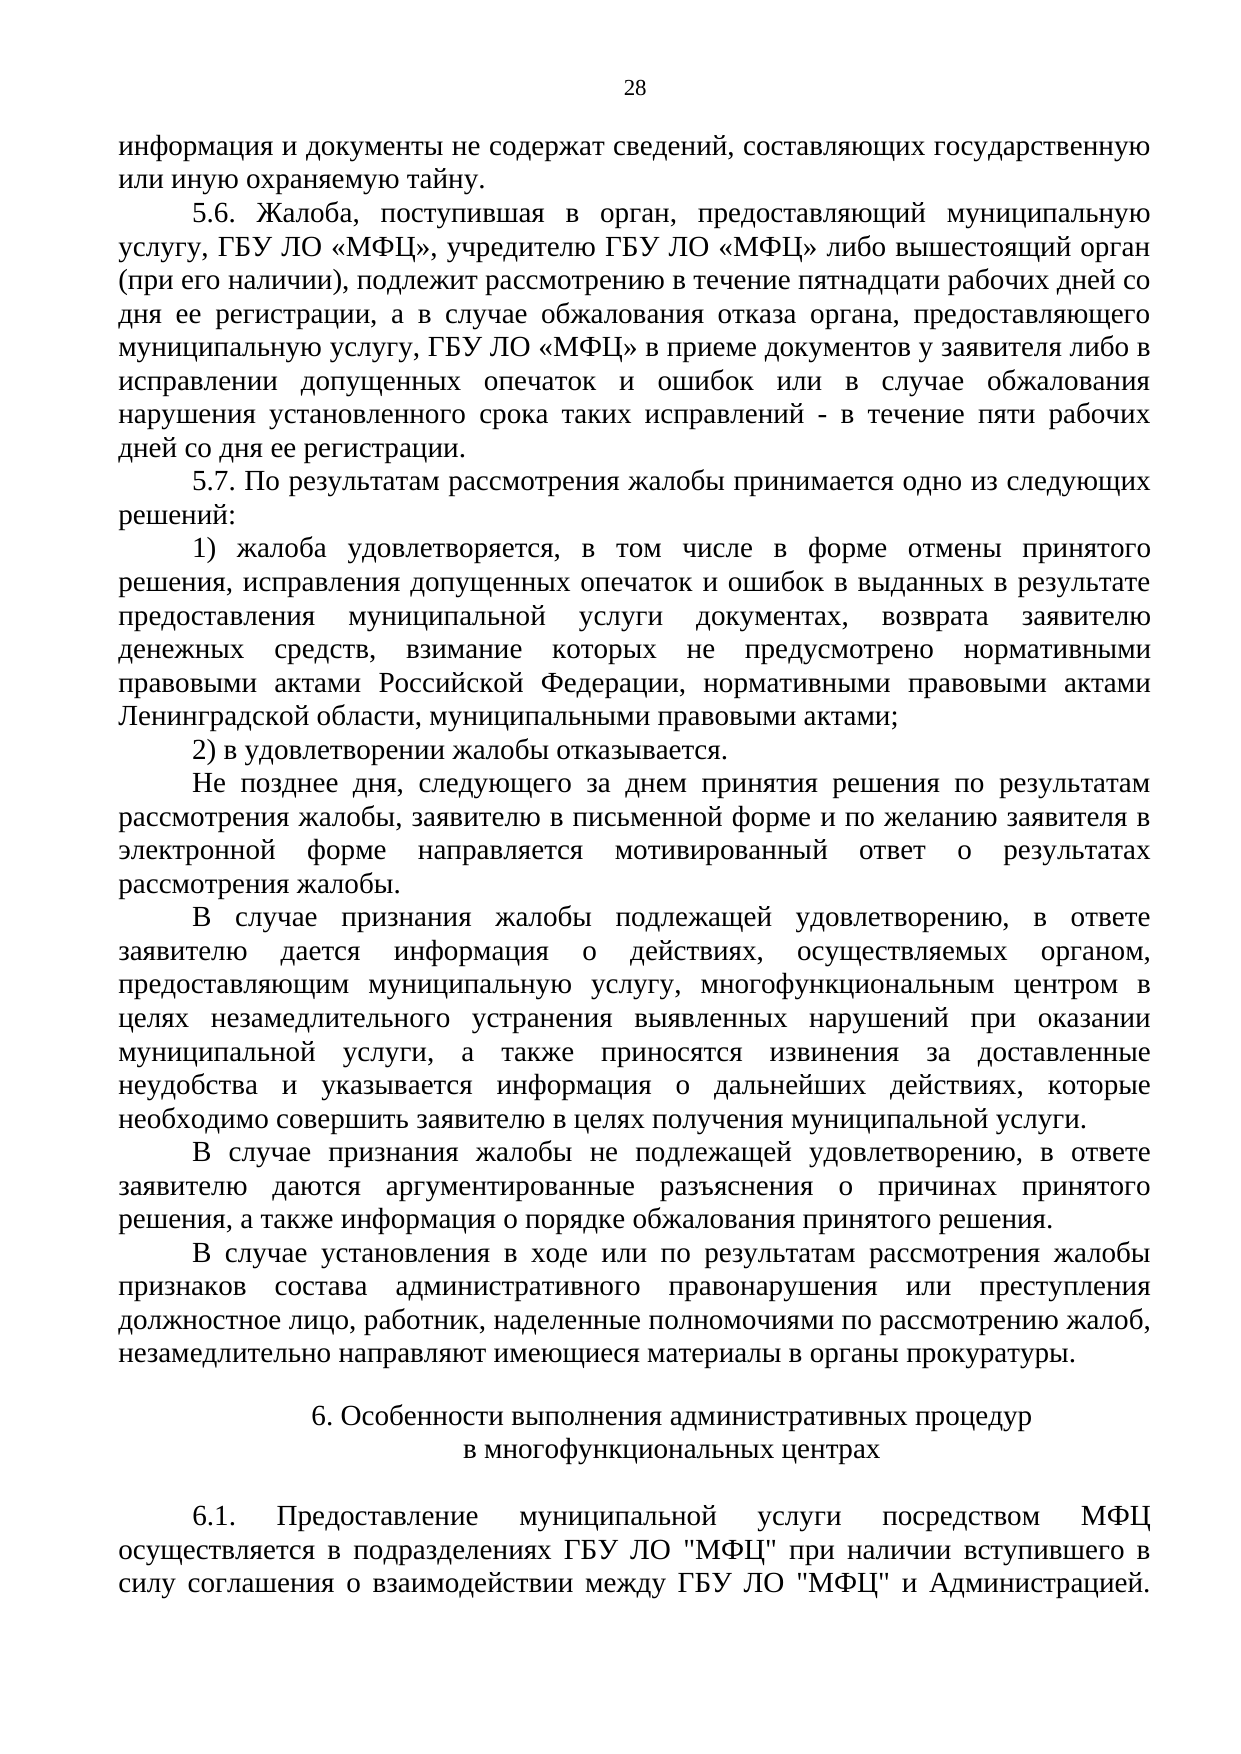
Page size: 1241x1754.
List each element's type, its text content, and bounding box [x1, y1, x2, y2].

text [118, 128, 1152, 195]
text 1) жалоба удовлетворяется, в том числе в форме отмены принятого решения, исправления допущенных опечаток и ошибок в выданных в результате предоставления муниципальной услуги документах, возврата заявителю денежных средств, взимание которых не предусмотрено нормативными правовыми актами Российской Федерации, нормативными правовыми актами Ленинградской области, муниципальными правовыми актами; [118, 531, 1152, 732]
text Не позднее дня, следующего за днем принятия решения по результатам рассмотрения жалобы, заявителю в письменной форме и по желанию заявителя в электронной форме направляется мотивированный ответ о результатах рассмотрения жалобы. [118, 765, 1152, 899]
text 6. Особенности выполнения административных процедур [118, 1398, 1152, 1431]
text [118, 1498, 1152, 1599]
text 5.6. Жалоба, поступившая в орган, предоставляющий муниципальную услугу, ГБУ ЛО «МФЦ», учредителю ГБУ ЛО «МФЦ» либо вышестоящий орган (при его наличии), подлежит рассмотрению в течение пятнадцати рабочих дней со дня ее регистрации, а в случае обжалования отказа органа, предоставляющего муниципальную услугу, ГБУ ЛО «МФЦ» в приеме документов у заявителя либо в исправлении допущенных опечаток и ошибок или в случае обжалования нарушения установленного срока таких исправлений - в течение пяти рабочих дней со дня ее регистрации. [118, 195, 1152, 463]
text в многофункциональных центрах [118, 1431, 1152, 1465]
text 5.7. По результатам рассмотрения жалобы принимается одно из следующих решений: [118, 463, 1152, 531]
text 2) в удовлетворении жалобы отказывается. [118, 732, 1152, 765]
text В случае признания жалобы подлежащей удовлетворению, в ответе заявителю дается информация о действиях, осуществляемых органом, предоставляющим муниципальную услугу, многофункциональным центром в целях незамедлительного устранения выявленных нарушений при оказании муниципальной услуги, а также приносятся извинения за доставленные неудобства и указывается информация о дальнейших действиях, которые необходимо совершить заявителю в целях получения муниципальной услуги. [118, 899, 1152, 1134]
text В случае установления в ходе или по результатам рассмотрения жалобы признаков состава административного правонарушения или преступления должностное лицо, работник, наделенные полномочиями по рассмотрению жалоб, незамедлительно направляют имеющиеся материалы в органы прокуратуры. [118, 1235, 1152, 1369]
text В случае признания жалобы не подлежащей удовлетворению, в ответе заявителю даются аргументированные разъяснения о причинах принятого решения, а также информация о порядке обжалования принятого решения. [118, 1134, 1152, 1235]
